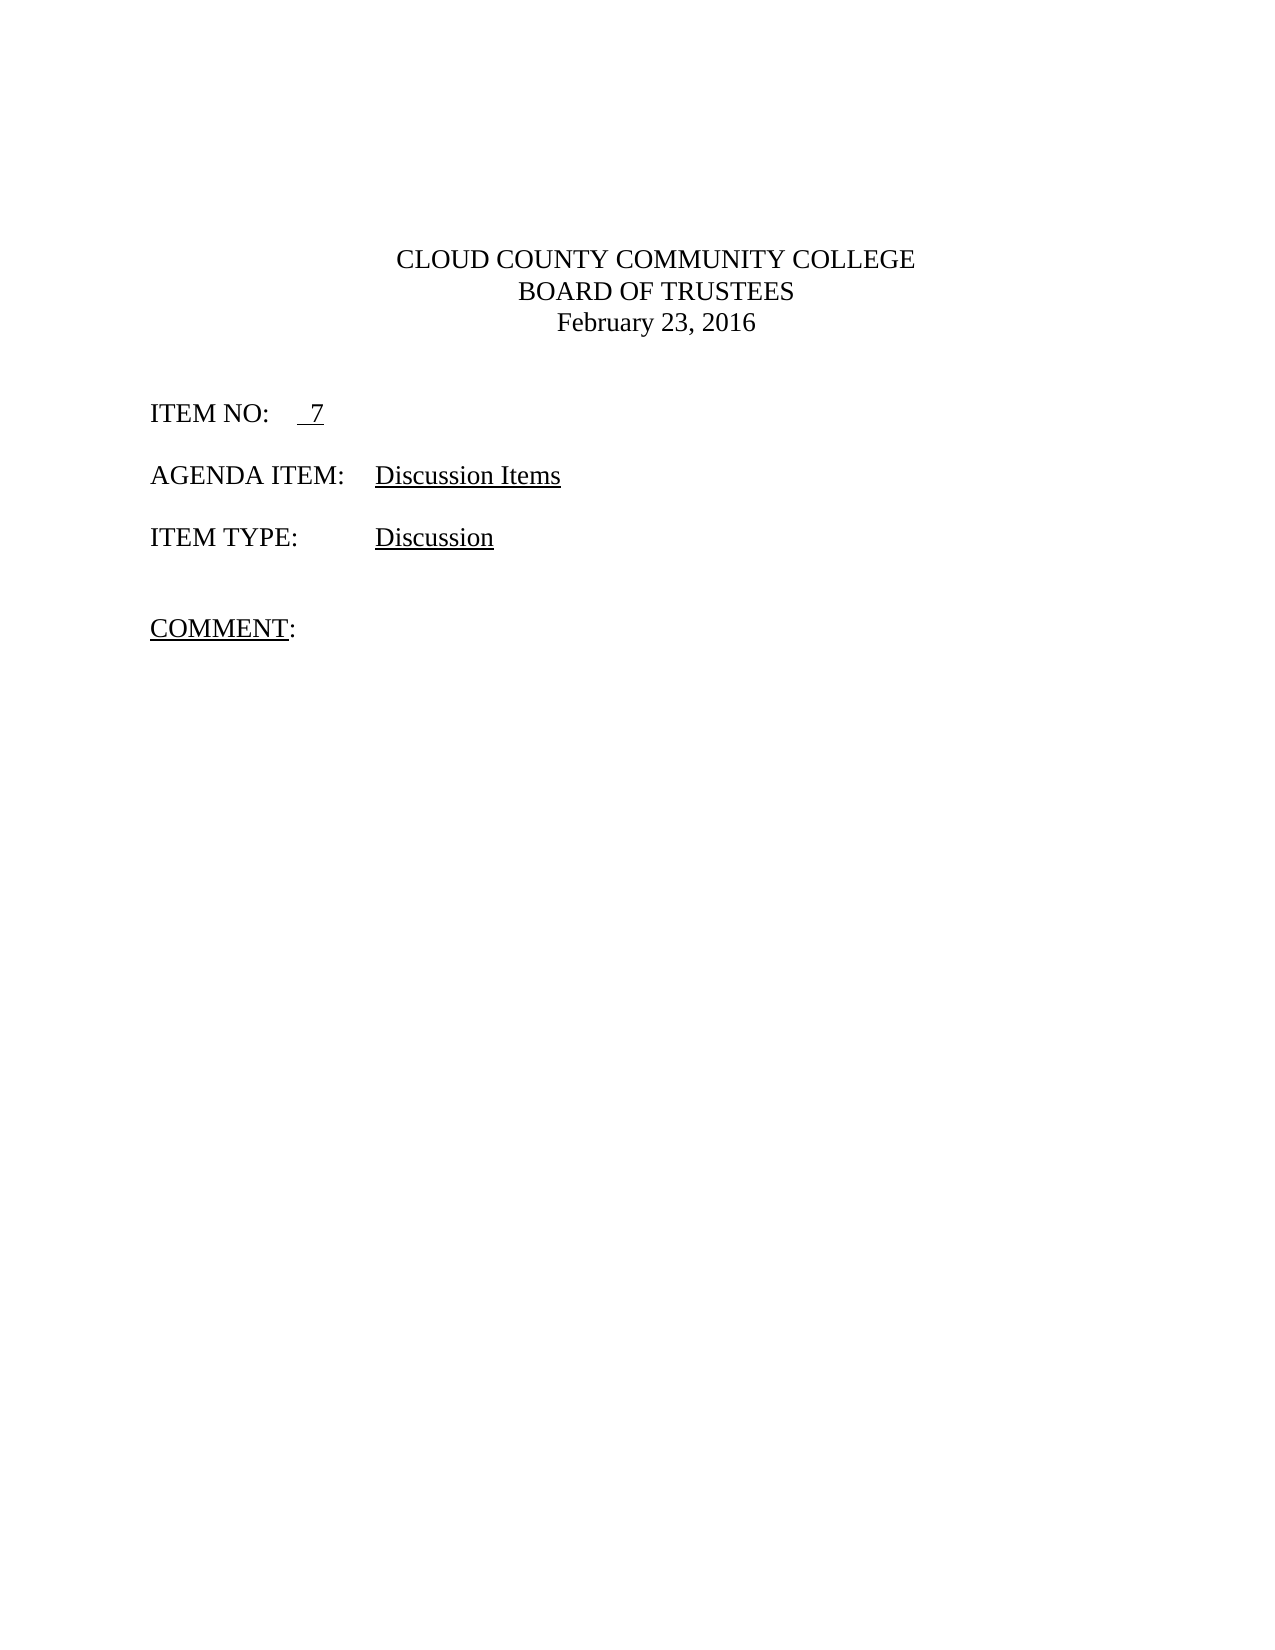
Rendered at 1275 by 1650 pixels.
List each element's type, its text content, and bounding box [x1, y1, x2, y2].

text ITEM TYPE: Discussion [150, 521, 1162, 552]
text AGENDA ITEM: Discussion Items [150, 459, 1162, 490]
text CLOUD COUNTY COMMUNITY COLLEGE [150, 243, 1162, 274]
text ITEM NO: 7 [150, 397, 1162, 428]
text BOARD OF TRUSTEES [150, 274, 1162, 306]
text COMMENT: [150, 612, 1162, 643]
text February 23, 2016 [150, 306, 1162, 337]
